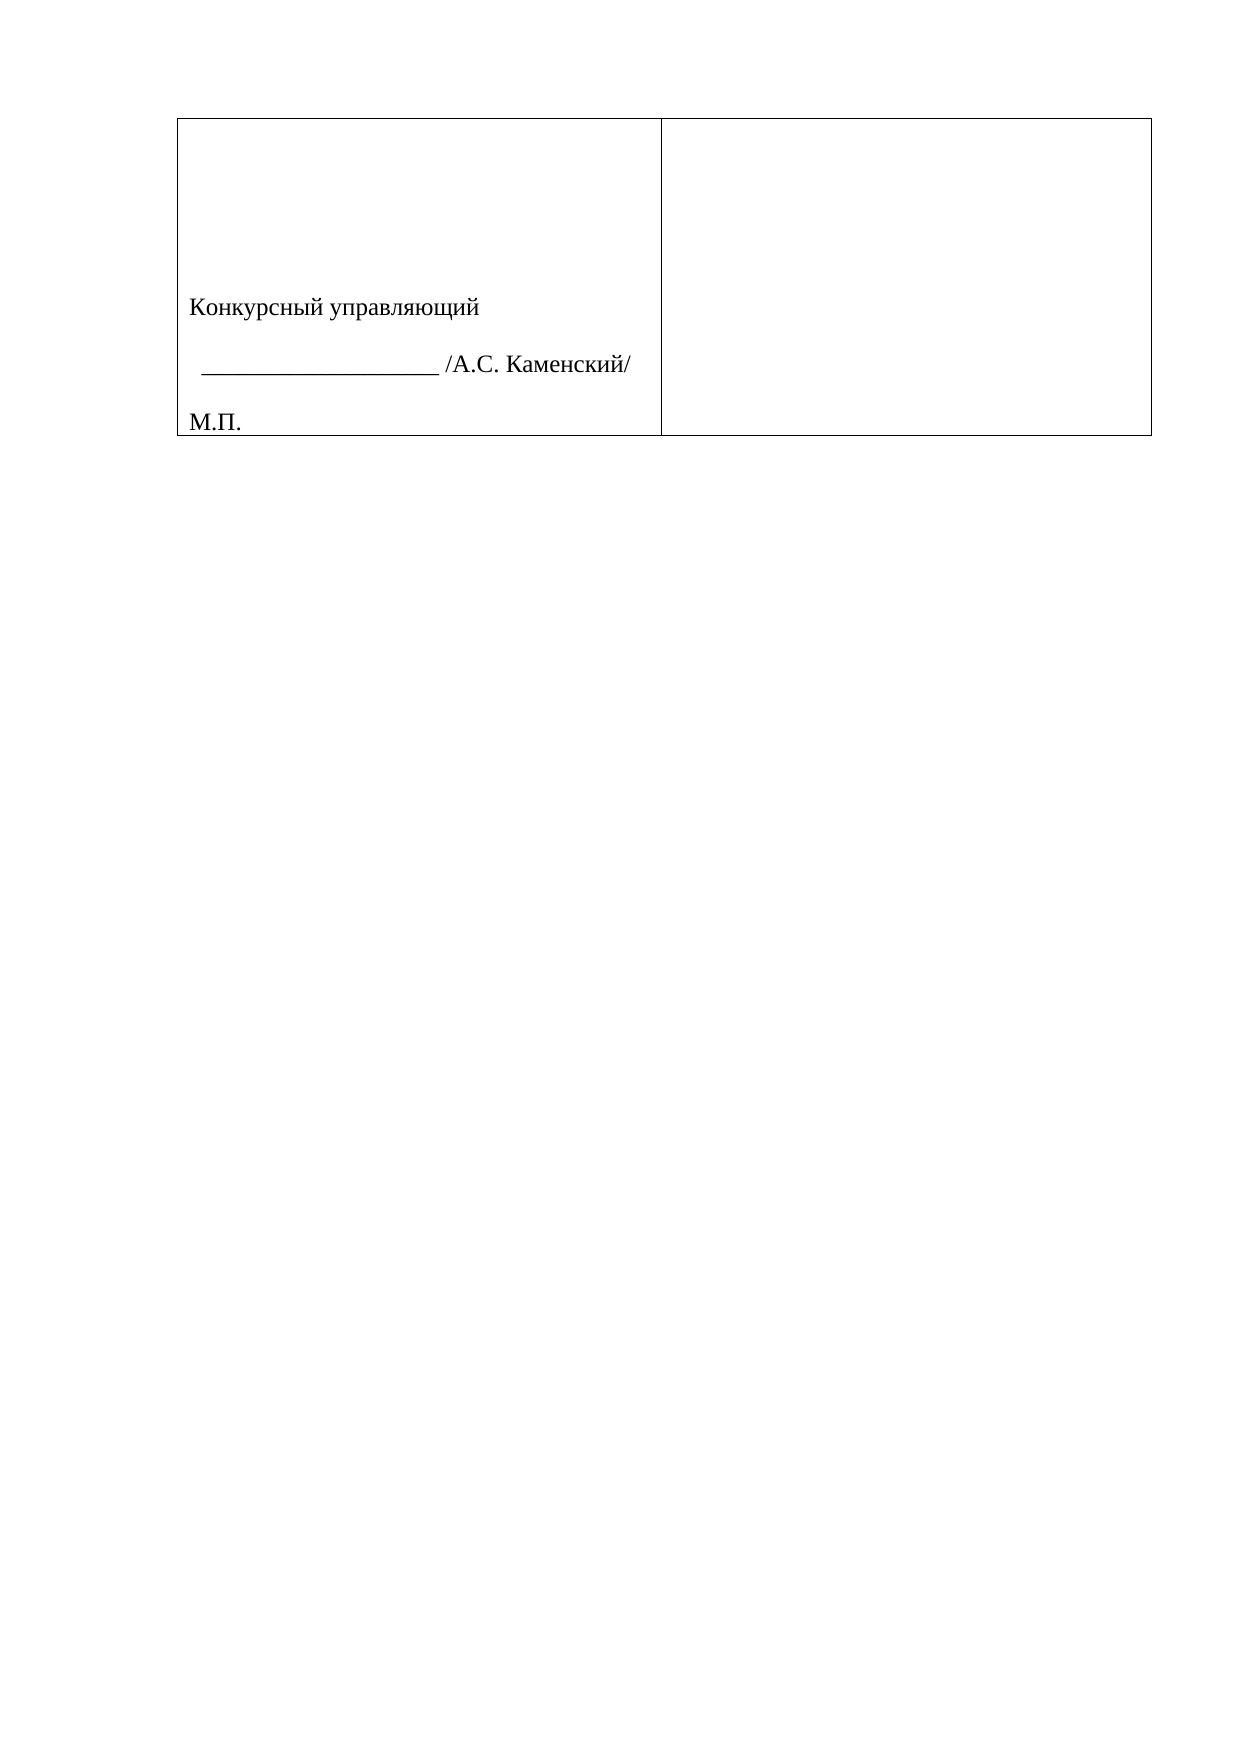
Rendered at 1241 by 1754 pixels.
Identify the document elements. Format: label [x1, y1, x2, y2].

table_cell [178, 119, 661, 435]
table_cell [662, 119, 1151, 435]
